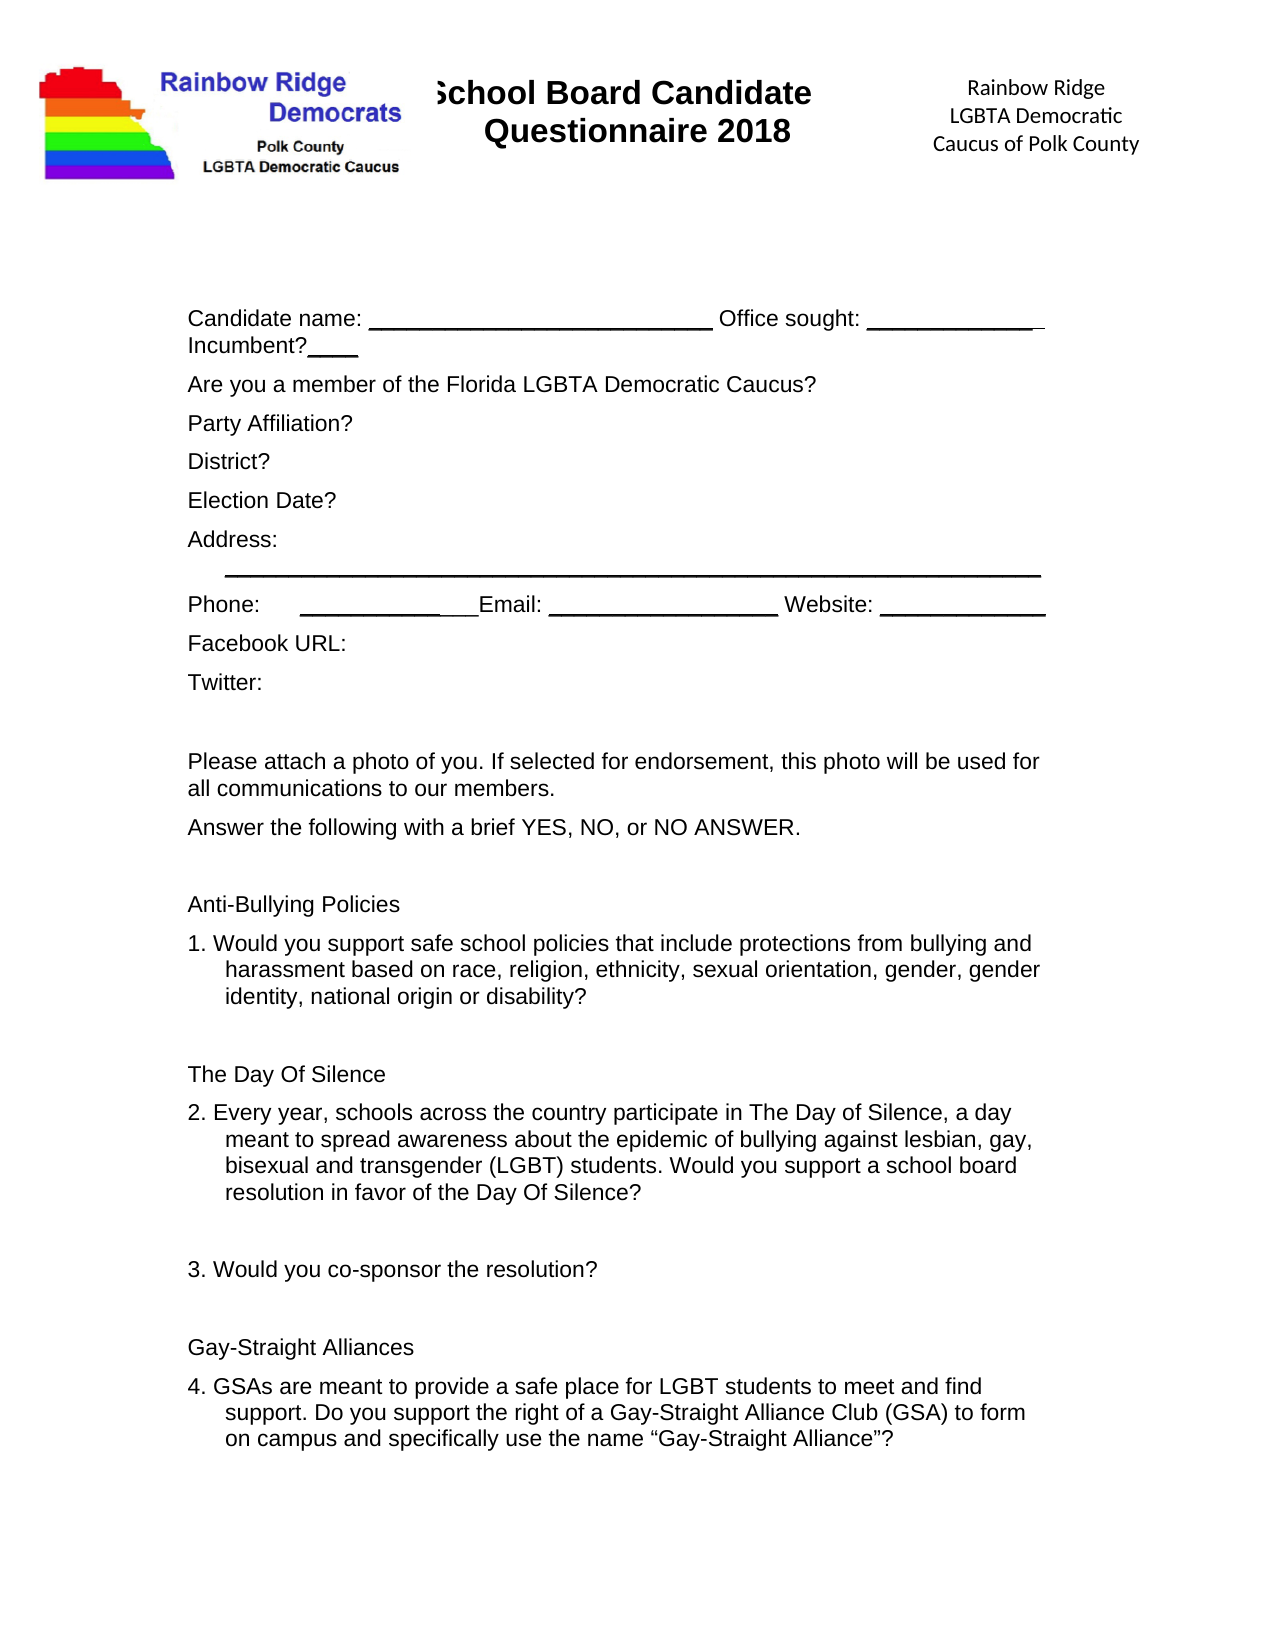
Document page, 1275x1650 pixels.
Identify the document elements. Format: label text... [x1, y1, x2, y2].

text 1. Would you support safe school policies that include protections from bullying and harassment based on race, religion, ethnicity, sexual orientation, gender, gender identity, national origin or disability? [187, 930, 1050, 1009]
text Please attach a photo of you. If selected for endorsement, this photo will be used for all communications to our members. [187, 748, 1050, 801]
text Election Date? [187, 487, 1050, 513]
text Party Affiliation? [187, 409, 1050, 436]
text Twitter: [187, 669, 1050, 695]
text 3. Would you co-sponsor the resolution? [187, 1256, 1050, 1282]
text Gay-Straight Alliances [187, 1334, 1050, 1360]
text 4. GSAs are meant to provide a safe place for LGBT students to meet and find support. Do you support the right of a Gay-Straight Alliance Club (GSA) to form on campus and specifically use the name “Gay-Straight Alliance”? [187, 1373, 1050, 1452]
text Address: ________________________________________________________________ [187, 526, 1050, 579]
text Answer the following with a brief YES, NO, or NO ANSWER. [187, 813, 1050, 840]
text The Day Of Silence [187, 1061, 1050, 1087]
text Candidate name: ___________________________ Office sought: _____________ Incumbent?____ [187, 305, 1050, 358]
text 2. Every year, schools across the country participate in The Day of Silence, a day meant to spread awareness about the epidemic of bullying against lesbian, gay, bisexual and transgender (LGBT) students. Would you support a school board resolution in favor of the Day Of Silence? [187, 1099, 1050, 1205]
text Anti-Bullying Policies [187, 891, 1050, 918]
text District? [187, 448, 1050, 475]
text Facebook URL: [187, 630, 1050, 656]
text Phone: ______________Email: __________________ Website: _____________ [187, 591, 1050, 618]
picture [37, 63, 437, 185]
text Are you a member of the Florida LGBTA Democratic Caucus? [187, 371, 1050, 397]
